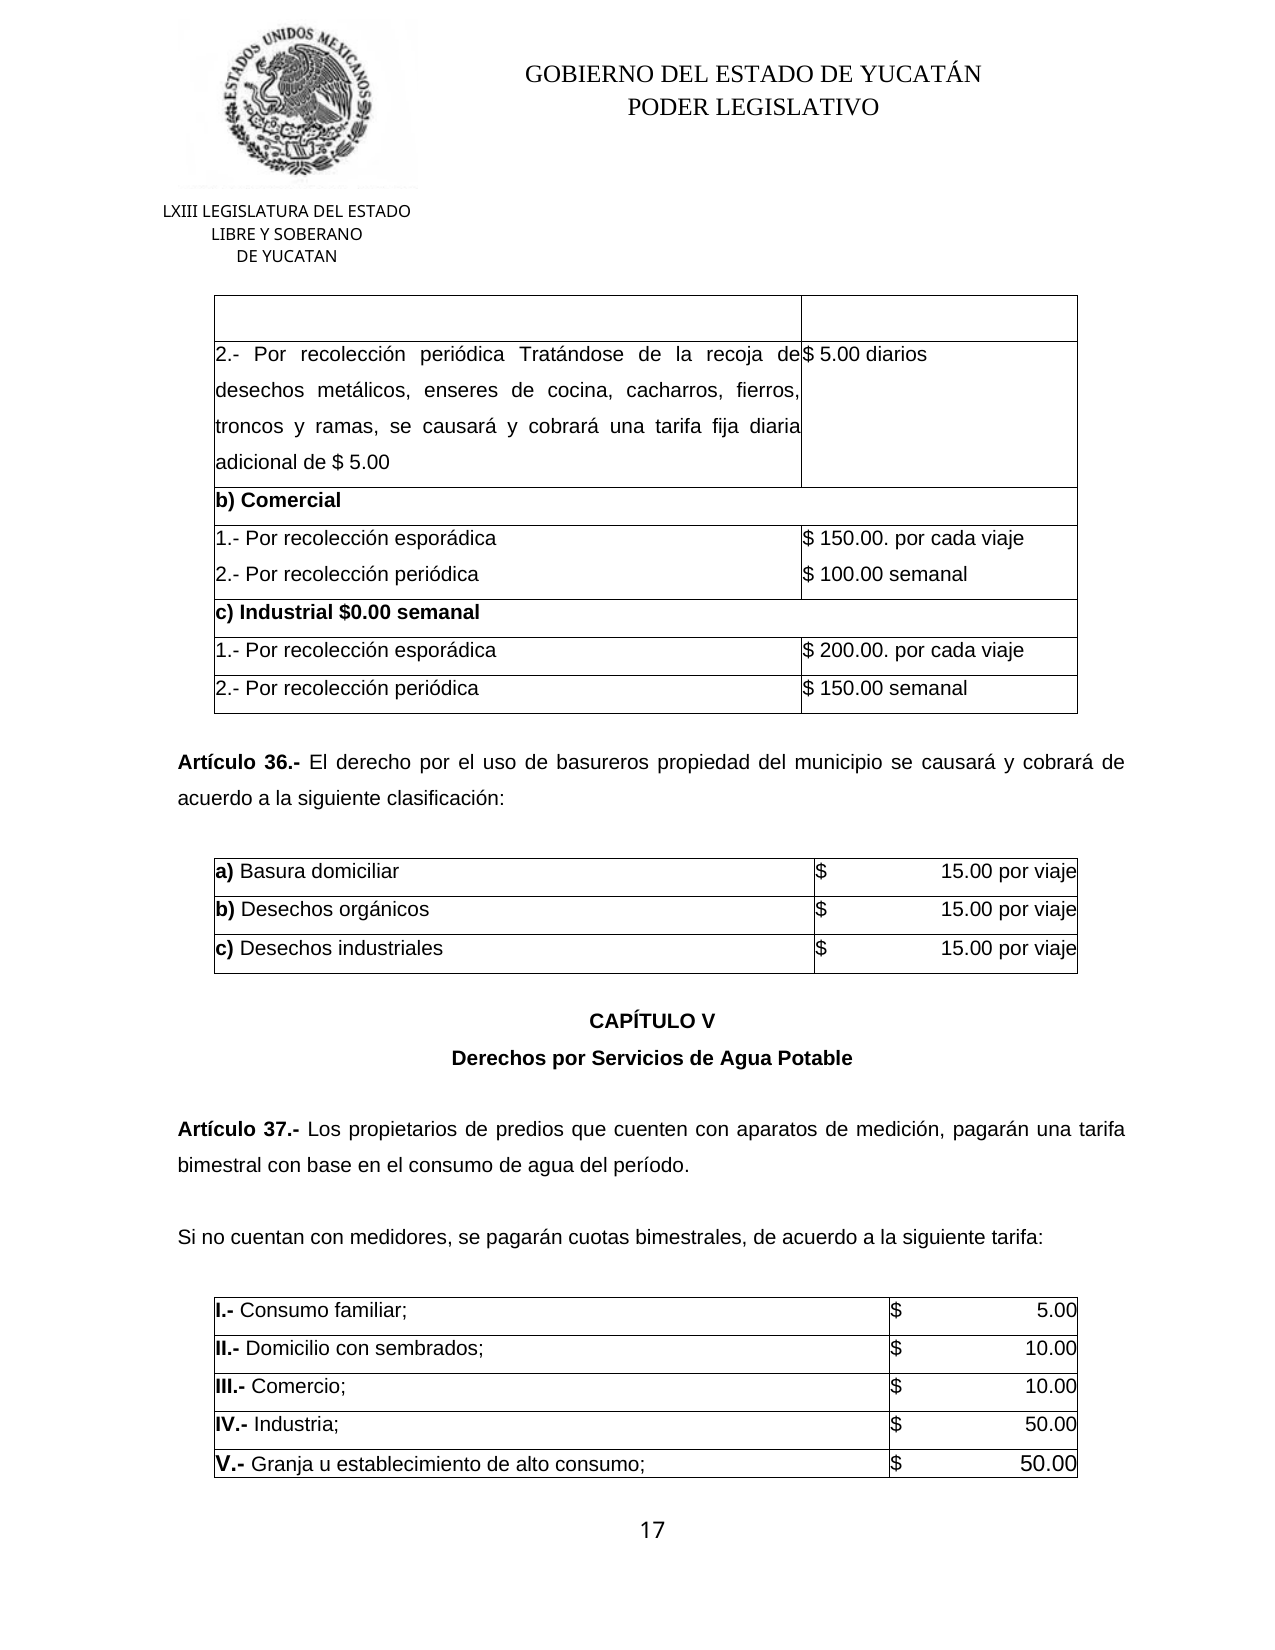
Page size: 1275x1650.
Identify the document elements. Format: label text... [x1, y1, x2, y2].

table_cell $ [890, 1412, 927, 1449]
text Artículo 37.- Los propietarios de predios que cuenten con aparatos de medición, pagarán una tarifa bimestral con base en el consumo de agua del período. [177, 1117, 1127, 1177]
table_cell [802, 296, 1077, 341]
table_cell $ 150.00 semanal [802, 676, 1077, 713]
table_cell b) Comercial [215, 488, 1077, 525]
table_cell $ [890, 1374, 927, 1411]
table_cell 10.00 [927, 1374, 1077, 1411]
table_cell IV.- Industria; [215, 1412, 889, 1449]
text Derechos por Servicios de Agua Potable [177, 1045, 1127, 1069]
table_cell $ 5.00 diarios [802, 342, 1077, 487]
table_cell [215, 296, 801, 341]
table_cell $ [815, 935, 852, 972]
table_cell 2.- Por recolección periódica [215, 676, 801, 713]
table_cell c) Desechos industriales [215, 935, 814, 972]
table_cell $ 200.00. por cada viaje [802, 638, 1077, 675]
table_cell 1.- Por recolección esporádica [215, 638, 801, 675]
table_cell 50.00 [927, 1450, 1077, 1477]
table_cell II.- Domicilio con sembrados; [215, 1336, 889, 1373]
table_header $ [815, 859, 852, 896]
text Si no cuentan con medidores, se pagarán cuotas bimestrales, de acuerdo a la siguiente tarifa: [177, 1225, 1127, 1249]
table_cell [215, 1450, 889, 1477]
table_header $ [890, 1298, 927, 1335]
table_header 5.00 [927, 1298, 1077, 1335]
table_cell $ 150.00. por cada viaje $ 100.00 semanal [802, 526, 1077, 599]
table_cell 15.00 por viaje [852, 935, 1077, 972]
table_cell $ [890, 1336, 927, 1373]
table_cell 50.00 [927, 1412, 1077, 1449]
table_cell 15.00 por viaje [852, 897, 1077, 934]
table_cell 2.- Por recolección periódica Tratándose de la recoja de desechos metálicos, enseres de cocina, cacharros, fierros, troncos y ramas, se causará y cobrará una tarifa fija diaria adicional de $ 5.00 [215, 342, 801, 487]
table_cell 10.00 [927, 1336, 1077, 1373]
text Artículo 36.- El derecho por el uso de basureros propiedad del municipio se causará y cobrará de acuerdo a la siguiente clasificación: [177, 750, 1127, 810]
table_header 15.00 por viaje [852, 859, 1077, 896]
table_cell 1.- Por recolección esporádica 2.- Por recolección periódica [215, 526, 801, 599]
table_cell b) Desechos orgánicos [215, 897, 814, 934]
table_cell $ [890, 1450, 927, 1477]
table_cell III.- Comercio; [215, 1374, 889, 1411]
table_cell c) Industrial $0.00 semanal [215, 600, 1077, 637]
table_header a) Basura domiciliar [215, 859, 814, 896]
table_header I.- Consumo familiar; [215, 1298, 889, 1335]
text CAPÍTULO V [177, 1009, 1127, 1033]
table_cell $ [815, 897, 852, 934]
